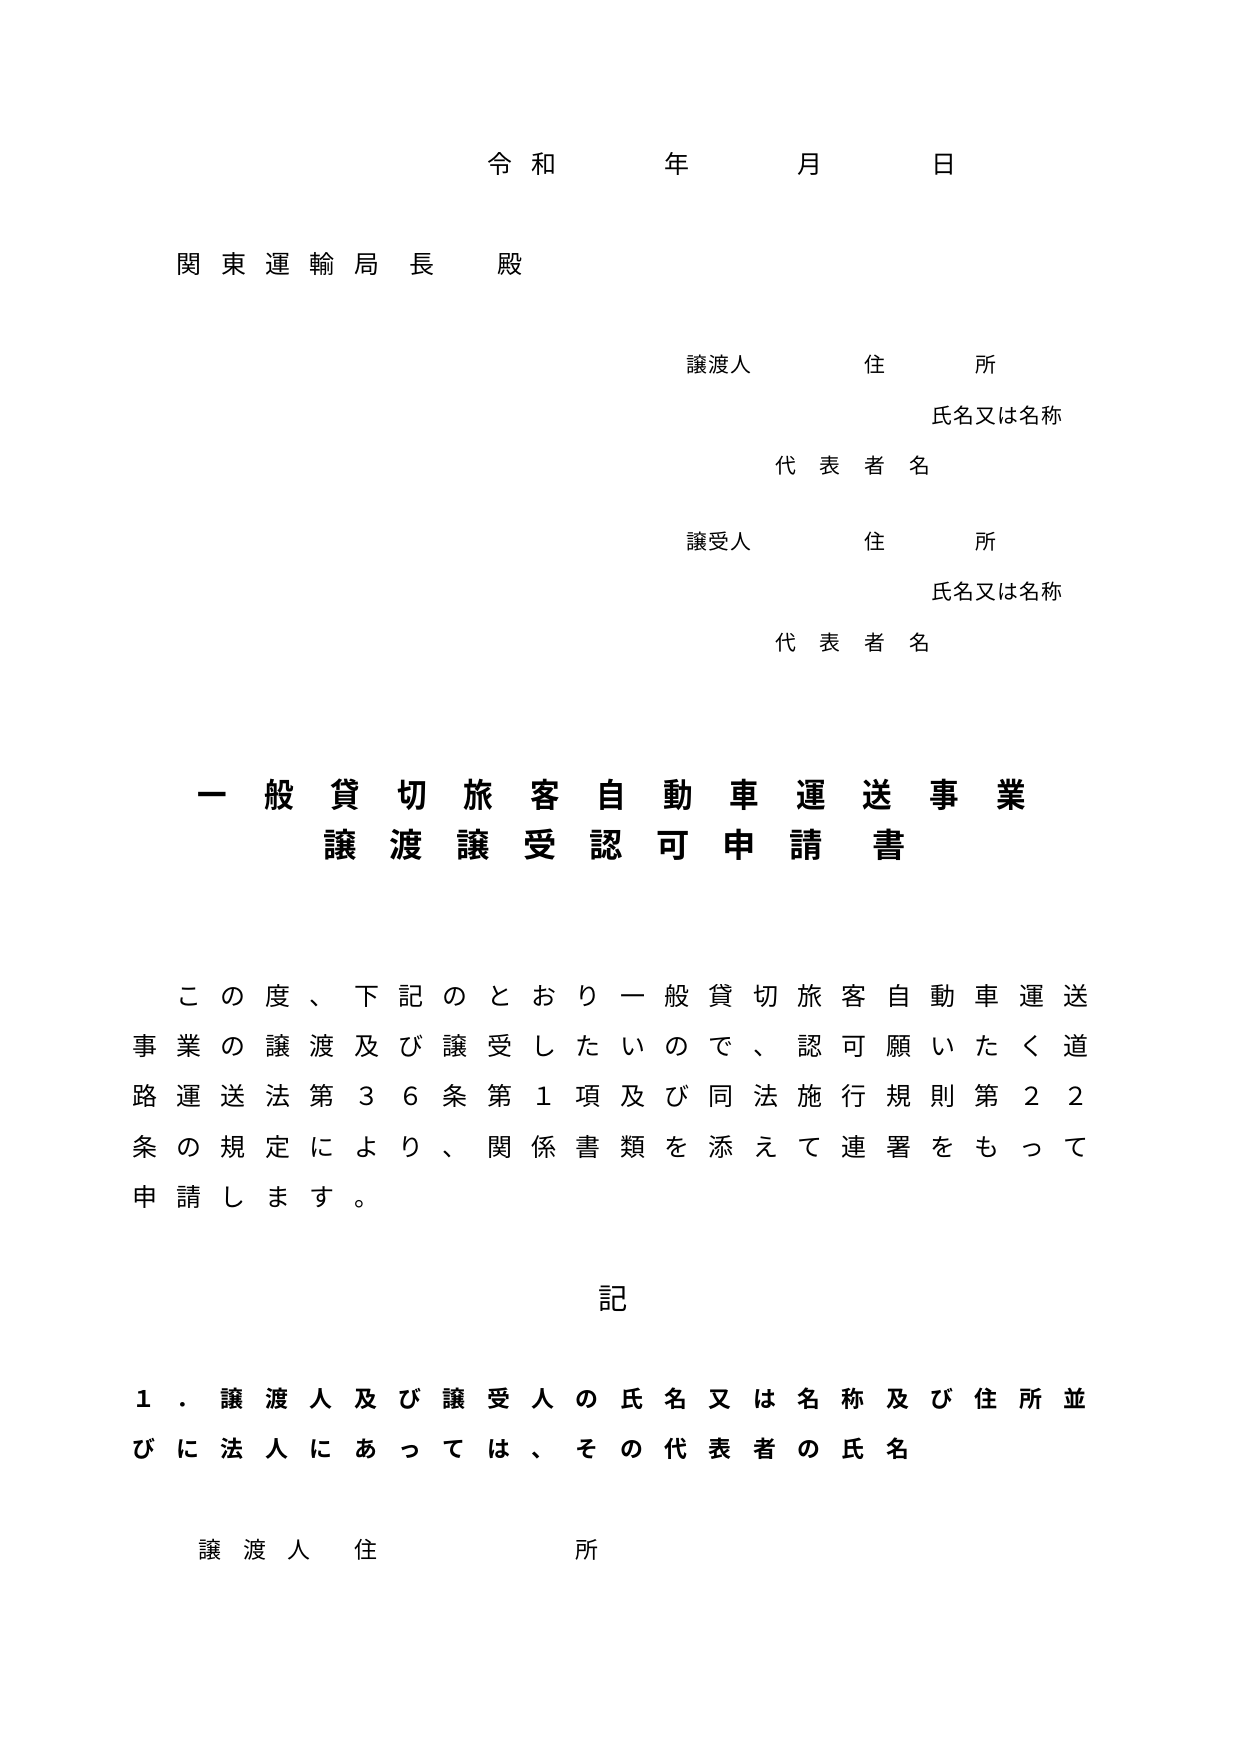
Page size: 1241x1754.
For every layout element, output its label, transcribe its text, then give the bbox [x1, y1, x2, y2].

text 代 表 者 名 [132, 439, 1108, 490]
text この度、下記のとおり一般貸切旅客自動車運送事業の譲渡及び譲受したいので、認可願いたく道路運送法第３６条第１項及び同法施行規則第２２条の規定により、関係書類を添えて連署をもって申請します。 [132, 969, 1108, 1221]
text 山梨運輸支局 企画輸送監査部門 ０５５－２６１－０８８０ 令和 年 月 日 [132, 137, 1108, 187]
text １．譲渡人及び譲受人の氏名又は名称及び住所並びに法人にあっては、その代表者の氏名 [132, 1372, 1108, 1473]
text 譲受人 住 所 [132, 515, 1108, 566]
text 氏名又は名称 [132, 389, 1108, 439]
text 譲渡人 住 所 [132, 339, 1108, 389]
text 記 [132, 1271, 1108, 1322]
text 関東運輸局長 殿 [132, 238, 1108, 288]
text 一 般 貸 切 旅 客 自 動 車 運 送 事 業 [132, 767, 1108, 818]
text 譲渡譲受認可申請書 [132, 818, 1108, 868]
text 代 表 者 名 [132, 616, 1108, 666]
text 氏名又は名称 [132, 566, 1108, 616]
text 譲渡人 住 所 [132, 1523, 1108, 1574]
